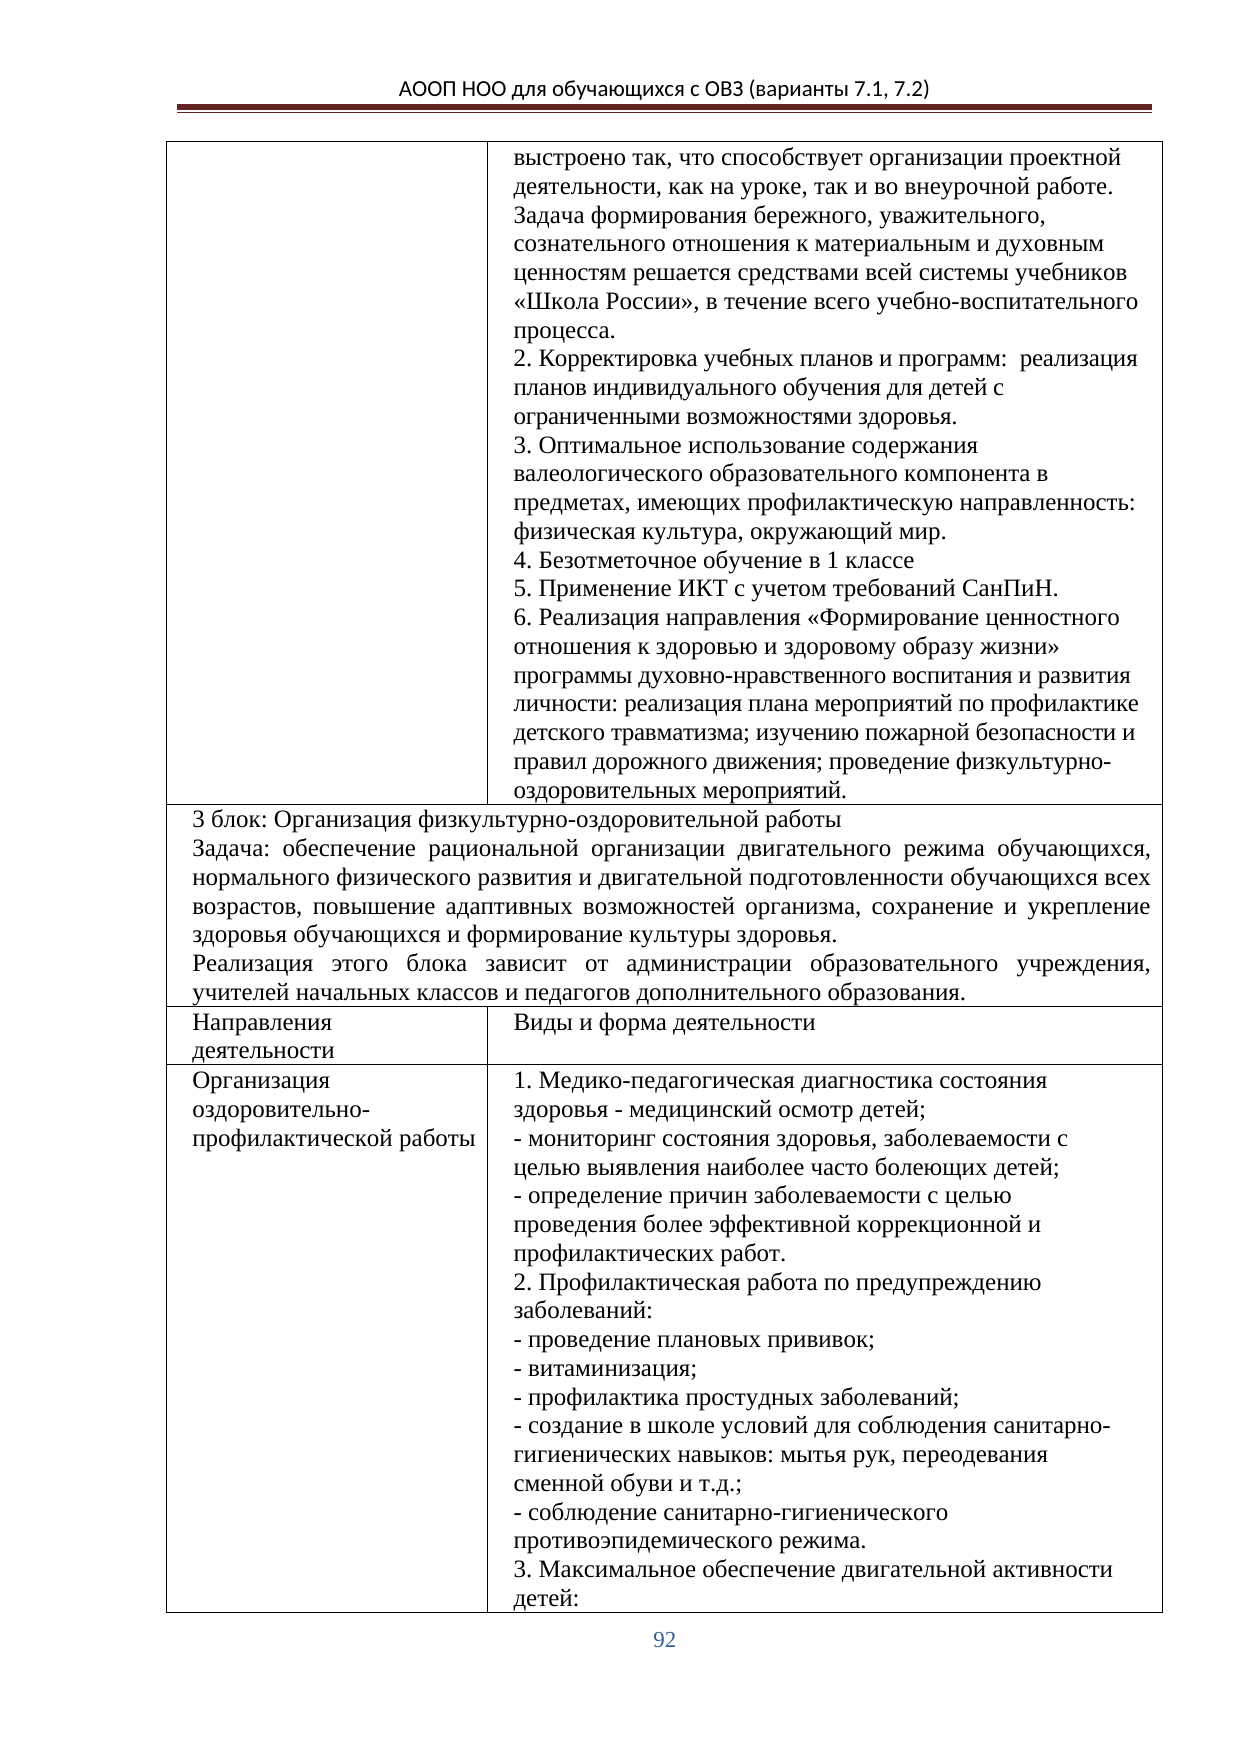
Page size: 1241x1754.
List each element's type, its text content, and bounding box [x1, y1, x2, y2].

table_cell 3 блок: Организация физкультурно-оздоровительной работы Задача: обеспечение рациональной организации двигательного режима обучающихся, нормального физического развития и двигательной подготовленности обучающихся всех возрастов, повышение адаптивных возможностей организма, сохранение и укрепление здоровья обучающихся и формирование культуры здоровья. Реализация этого блока зависит от администрации образовательного учреждения, учителей начальных классов и педагогов дополнительного образования. [167, 805, 1162, 1006]
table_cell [488, 142, 1162, 803]
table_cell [167, 142, 487, 803]
table_cell Виды и форма деятельности [488, 1007, 1162, 1064]
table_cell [488, 1065, 1162, 1612]
table_cell Направления деятельности [167, 1007, 487, 1064]
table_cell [167, 1065, 487, 1612]
